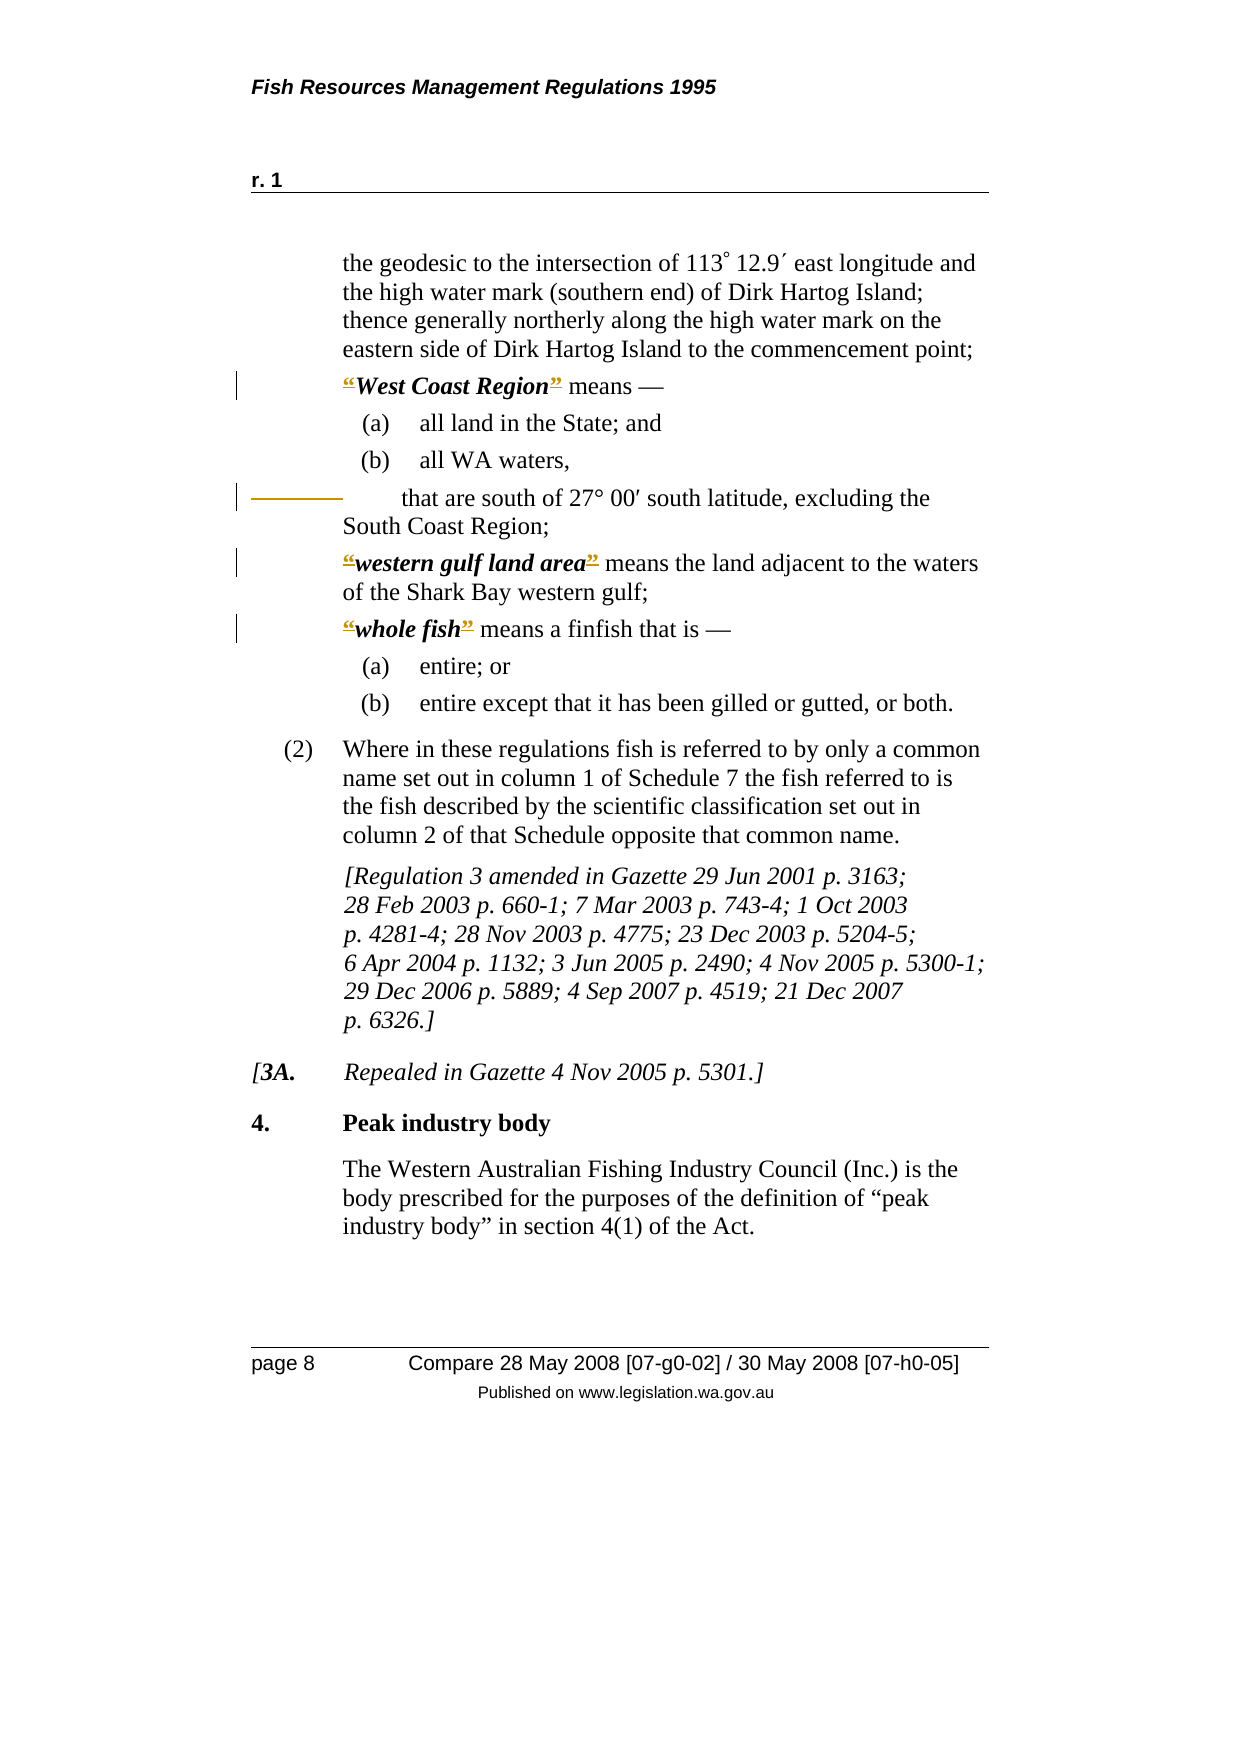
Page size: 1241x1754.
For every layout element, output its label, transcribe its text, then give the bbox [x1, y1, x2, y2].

text western gulf land area means the land adjacent to the waters of the Shark Bay western gulf; [251, 548, 989, 606]
subtitle 4. Peak industry body [251, 1108, 989, 1137]
text [Regulation 3 amended in Gazette 29 Jun 2001 p. 3163; 28 Feb 2003 p. 660-1; 7 Mar 2003 p. 743-4; 1 Oct 2003 p. 4281-4; 28 Nov 2003 p. 4775; 23 Dec 2003 p. 5204-5; 6 Apr 2004 p. 1132; 3 Jun 2005 p. 2490; 4 Nov 2005 p. 5300-1; 29 Dec 2006 p. 5889; 4 Sep 2007 p. 4519; 21 Dec 2007 p. 6326.] [251, 861, 989, 1034]
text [251, 248, 989, 363]
text whole fish means a finfish that is — [251, 614, 989, 643]
text [3A. Repealed in Gazette 4 Nov 2005 p. 5301.] [251, 1057, 989, 1086]
text (b) all WA waters, [251, 446, 989, 474]
text (2) Where in these regulations fish is referred to by only a common name set out in column 1 of Schedule 7 the fish referred to is the fish described by the scientific classification set out in column 2 of that Schedule opposite that common name. [251, 734, 989, 849]
text (b) entire except that it has been gilled or gutted, or both. [251, 688, 989, 717]
text The Western Australian Fishing Industry Council (Inc.) is the body prescribed for the purposes of the definition of “peak industry body” in section 4(1) of the Act. [251, 1154, 989, 1240]
text West Coast Region means — [251, 371, 989, 400]
text (a) all land in the State; and [251, 408, 989, 437]
text (a) entire; or [251, 651, 989, 680]
text that are south of 27° 00′ south latitude, excluding the South Coast Region; [251, 483, 989, 540]
